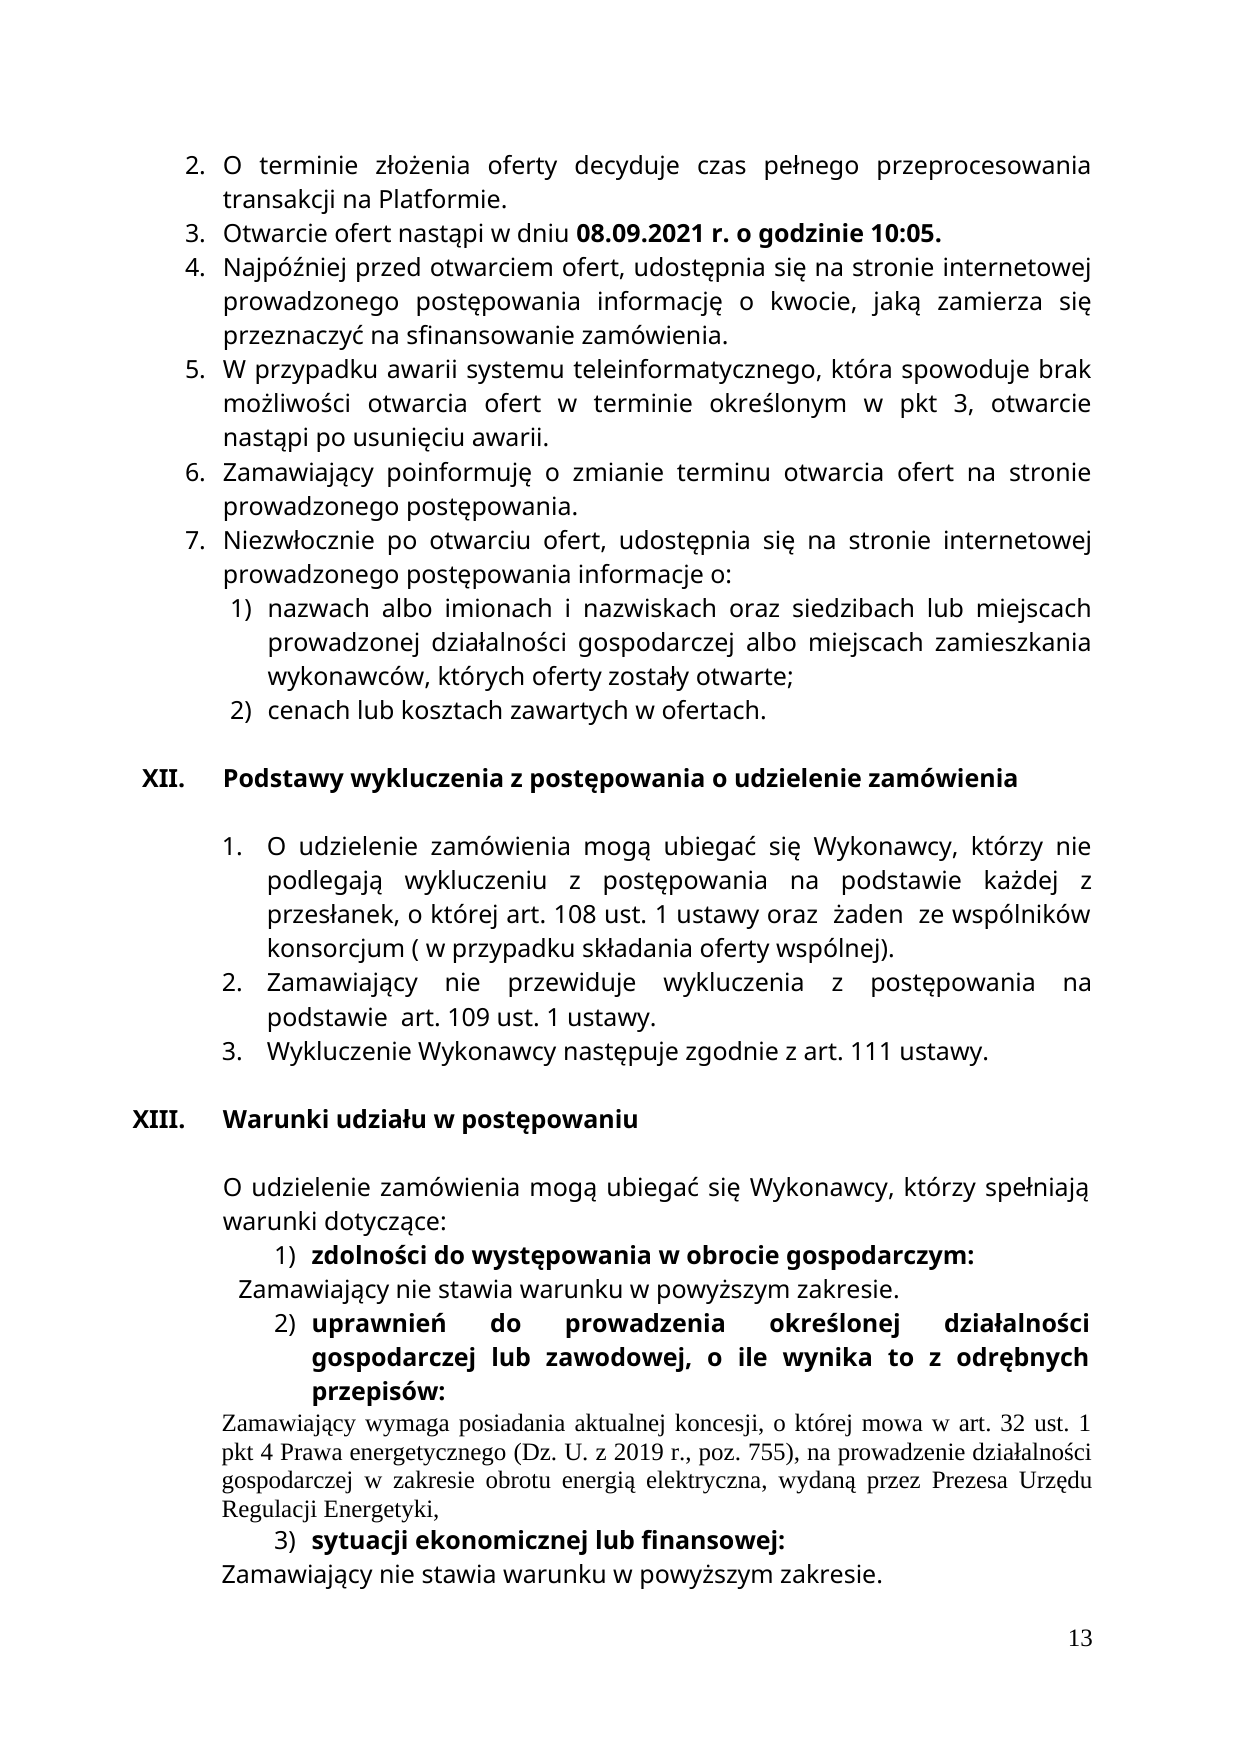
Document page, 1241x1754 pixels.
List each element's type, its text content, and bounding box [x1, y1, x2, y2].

list sytuacji ekonomicznej lub finansowej: [274, 1523, 1091, 1557]
list Zamawiający nie przewiduje wykluczenia z postępowania na podstawie art. 109 ust. 1 ustawy. [222, 965, 1093, 1033]
list Niezwłocznie po otwarciu ofert, udostępnia się na stronie internetowej prowadzonego postępowania informacje o: [185, 522, 1093, 590]
subtitle Warunki udziału w postępowaniu [185, 1101, 1093, 1135]
list cenach lub kosztach zawartych w ofertach. [230, 693, 1093, 727]
list Otwarcie ofert nastąpi w dniu 08.09.2021 r. o godzinie 10:05. [185, 216, 1093, 250]
subtitle Podstawy wykluczenia z postępowania o udzielenie zamówienia [185, 761, 1093, 795]
list W przypadku awarii systemu teleinformatycznego, która spowoduje brak możliwości otwarcia ofert w terminie określonym w pkt 3, otwarcie nastąpi po usunięciu awarii. [185, 352, 1093, 454]
text Zamawiający nie stawia warunku w powyższym zakresie. [238, 1272, 1091, 1306]
list nazwach albo imionach i nazwiskach oraz siedzibach lub miejscach prowadzonej działalności gospodarczej albo miejscach zamieszkania wykonawców, których oferty zostały otwarte; [230, 590, 1093, 693]
list O terminie złożenia oferty decyduje czas pełnego przeprocesowania transakcji na Platformie. [185, 148, 1093, 216]
text Zamawiający wymaga posiadania aktualnej koncesji, o której mowa w art. 32 ust. 1 pkt 4 Prawa energetycznego (Dz. U. z 2019 r., poz. 755), na prowadzenie działalności gospodarczej w zakresie obrotu energią elektryczna, wydaną przez Prezesa Urzędu Regulacji Energetyki, [221, 1408, 1093, 1523]
list Wykluczenie Wykonawcy następuje zgodnie z art. 111 ustawy. [222, 1033, 1093, 1067]
list Najpóźniej przed otwarciem ofert, udostępnia się na stronie internetowej prowadzonego postępowania informację o kwocie, jaką zamierza się przeznaczyć na sfinansowanie zamówienia. [185, 250, 1093, 352]
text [148, 1557, 1091, 1591]
list Zamawiający poinformuję o zmianie terminu otwarcia ofert na stronie prowadzonego postępowania. [185, 454, 1093, 522]
list zdolności do występowania w obrocie gospodarczym: [274, 1238, 1091, 1272]
list uprawnień do prowadzenia określonej działalności gospodarczej lub zawodowej, o ile wynika to z odrębnych przepisów: [274, 1306, 1091, 1408]
text O udzielenie zamówienia mogą ubiegać się Wykonawcy, którzy spełniają warunki dotyczące: [223, 1169, 1091, 1238]
list O udzielenie zamówienia mogą ubiegać się Wykonawcy, którzy nie podlegają wykluczeniu z postępowania na podstawie każdej z przesłanek, o której art. 108 ust. 1 ustawy oraz żaden ze wspólników konsorcjum ( w przypadku składania oferty wspólnej). [222, 829, 1093, 965]
